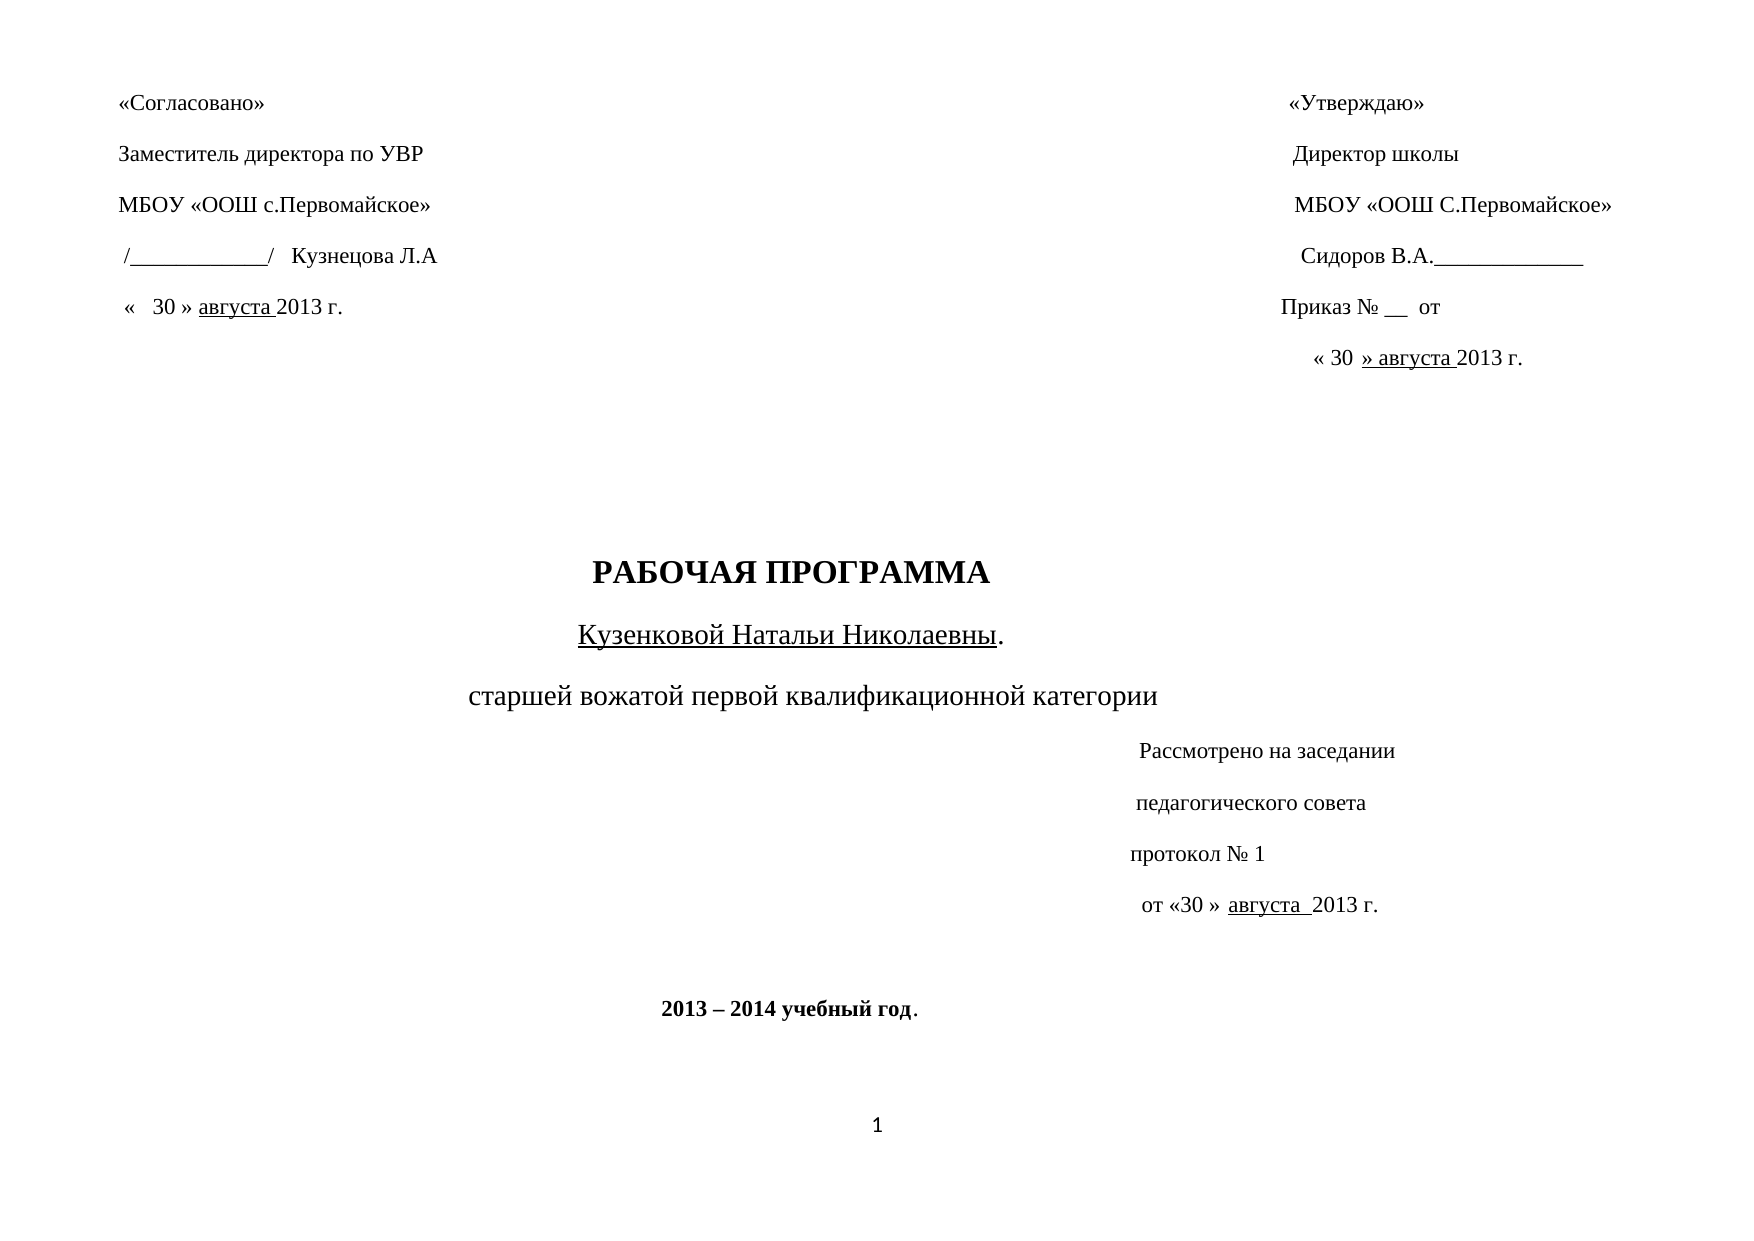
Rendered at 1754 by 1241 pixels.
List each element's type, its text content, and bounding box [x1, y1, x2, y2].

text РАБОЧАЯ ПРОГРАММА [118, 552, 1636, 590]
text Рассмотрено на заседании [118, 737, 1636, 763]
text /____________/ Кузнецова Л.А Сидоров В.А._____________ [118, 242, 1636, 268]
text « 30 » августа 2013 г. Приказ № __ от [118, 293, 1636, 319]
text педагогического совета [118, 789, 1636, 816]
text старшей вожатой первой квалификационной категории [118, 678, 1636, 711]
text «Согласовано» «Утверждаю» [118, 88, 1636, 115]
text протокол № 1 [118, 840, 1636, 867]
text Заместитель директора по УВР Директор школы [118, 139, 1636, 166]
text МБОУ «ООШ с.Первомайское» МБОУ «ООШ С.Первомайское» [118, 191, 1636, 217]
text 2013 – 2014 учебный год. [118, 993, 1636, 1022]
text Кузенковой Натальи Николаевны. [118, 617, 1636, 650]
text от «30 » августа 2013 г. [118, 891, 1636, 918]
text « 30 » августа 2013 г. [118, 344, 1636, 370]
